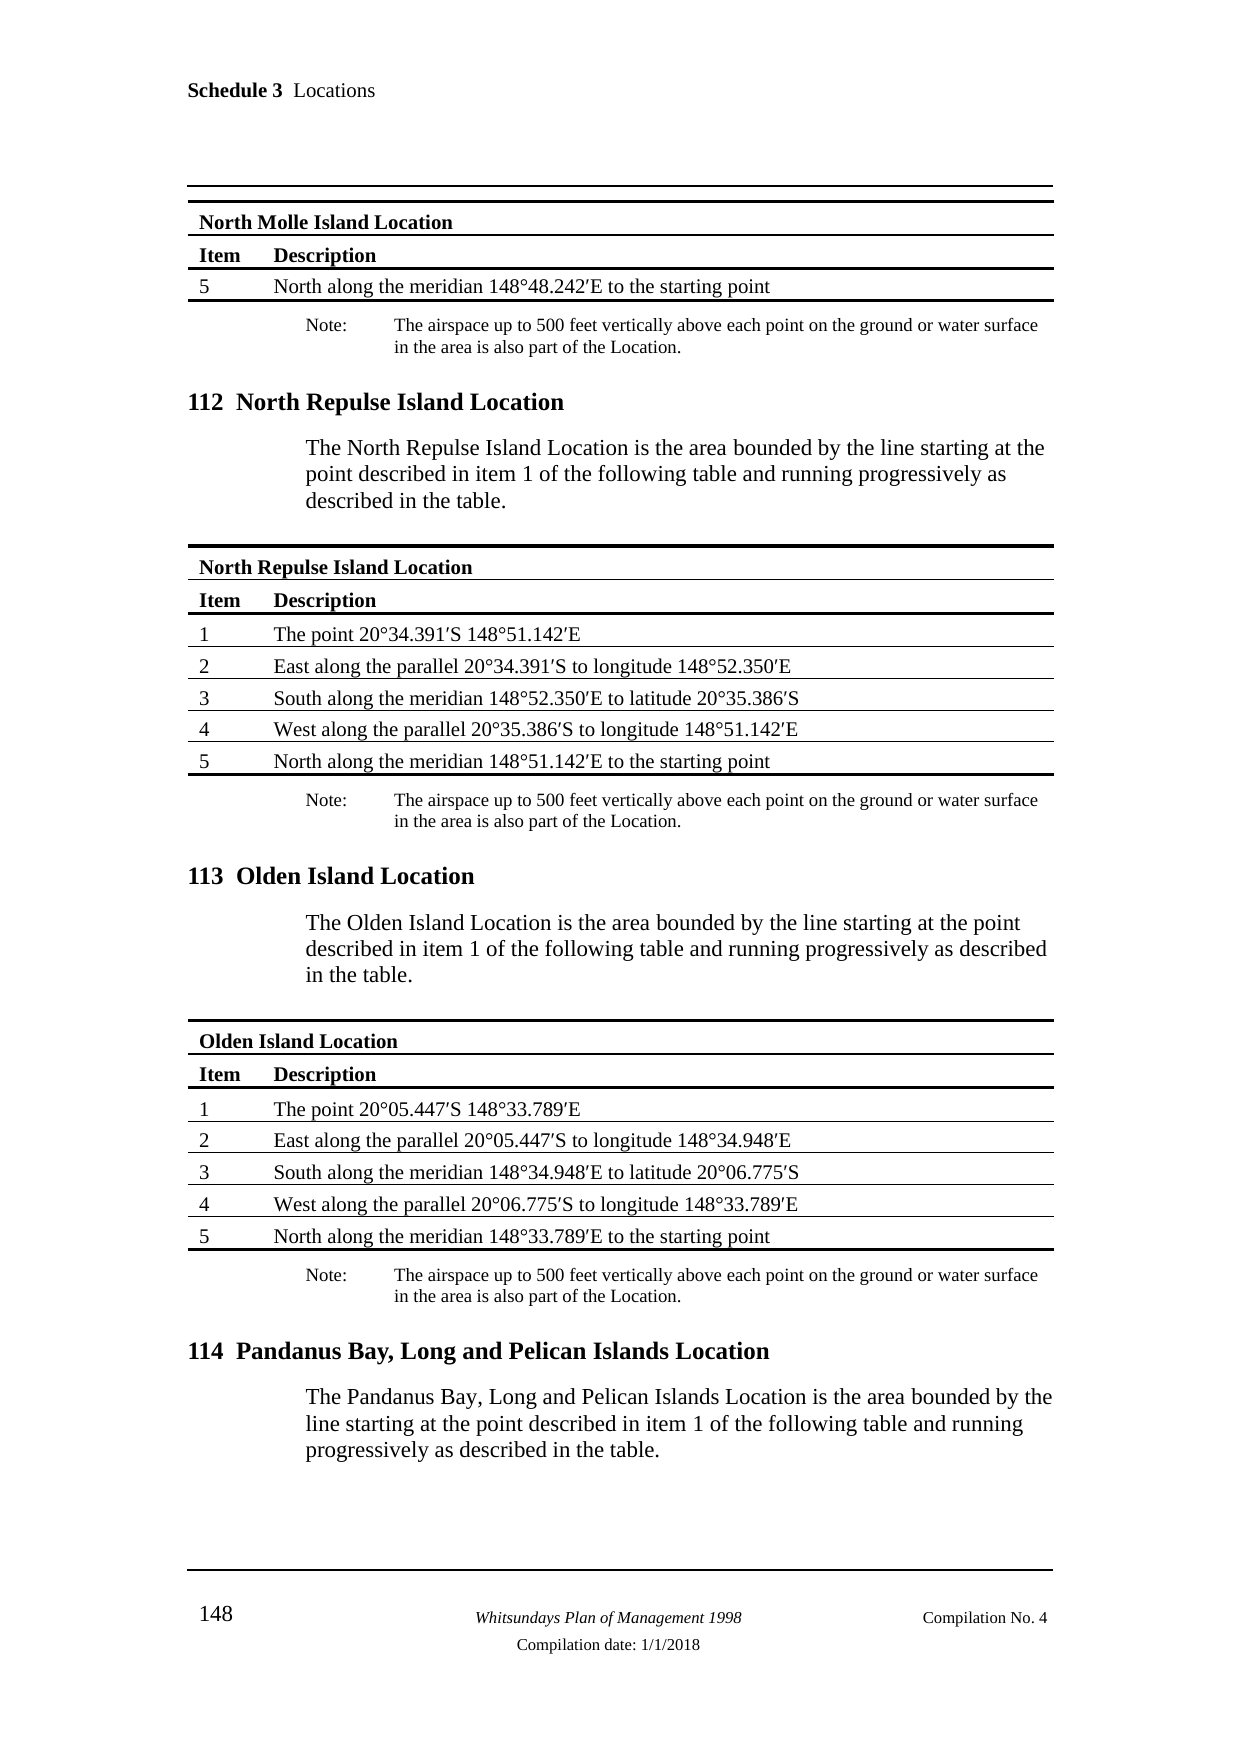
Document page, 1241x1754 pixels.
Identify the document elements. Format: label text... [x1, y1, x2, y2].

text Note: The airspace up to 500 feet vertically above each point on the ground or water surface in the area is also part of the Location. [305, 789, 1053, 832]
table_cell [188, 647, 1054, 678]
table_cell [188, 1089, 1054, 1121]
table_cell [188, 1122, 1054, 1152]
text The Pandanus Bay, Long and Pelican Islands Location is the area bounded by the line starting at the point described in item 1 of the following table and running progressively as described in the table. [187, 1383, 1053, 1462]
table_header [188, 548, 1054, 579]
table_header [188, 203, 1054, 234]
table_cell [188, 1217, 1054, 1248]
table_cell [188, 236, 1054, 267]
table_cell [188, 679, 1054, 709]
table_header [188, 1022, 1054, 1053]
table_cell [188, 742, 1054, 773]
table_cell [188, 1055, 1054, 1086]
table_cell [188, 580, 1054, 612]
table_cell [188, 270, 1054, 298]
text Note: The airspace up to 500 feet vertically above each point on the ground or water surface in the area is also part of the Location. [305, 314, 1053, 357]
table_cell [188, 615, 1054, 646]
text Note: The airspace up to 500 feet vertically above each point on the ground or water surface in the area is also part of the Location. [305, 1263, 1053, 1307]
text 114 Pandanus Bay, Long and Pelican Islands Location [187, 1336, 1053, 1364]
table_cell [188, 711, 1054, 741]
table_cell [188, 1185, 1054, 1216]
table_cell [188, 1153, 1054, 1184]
text 112 North Repulse Island Location [187, 387, 1053, 415]
text The Olden Island Location is the area bounded by the line starting at the point described in item 1 of the following table and running progressively as described in the table. [187, 909, 1053, 988]
text The North Repulse Island Location is the area bounded by the line starting at the point described in item 1 of the following table and running progressively as described in the table. [187, 434, 1053, 513]
text 113 Olden Island Location [187, 861, 1053, 890]
